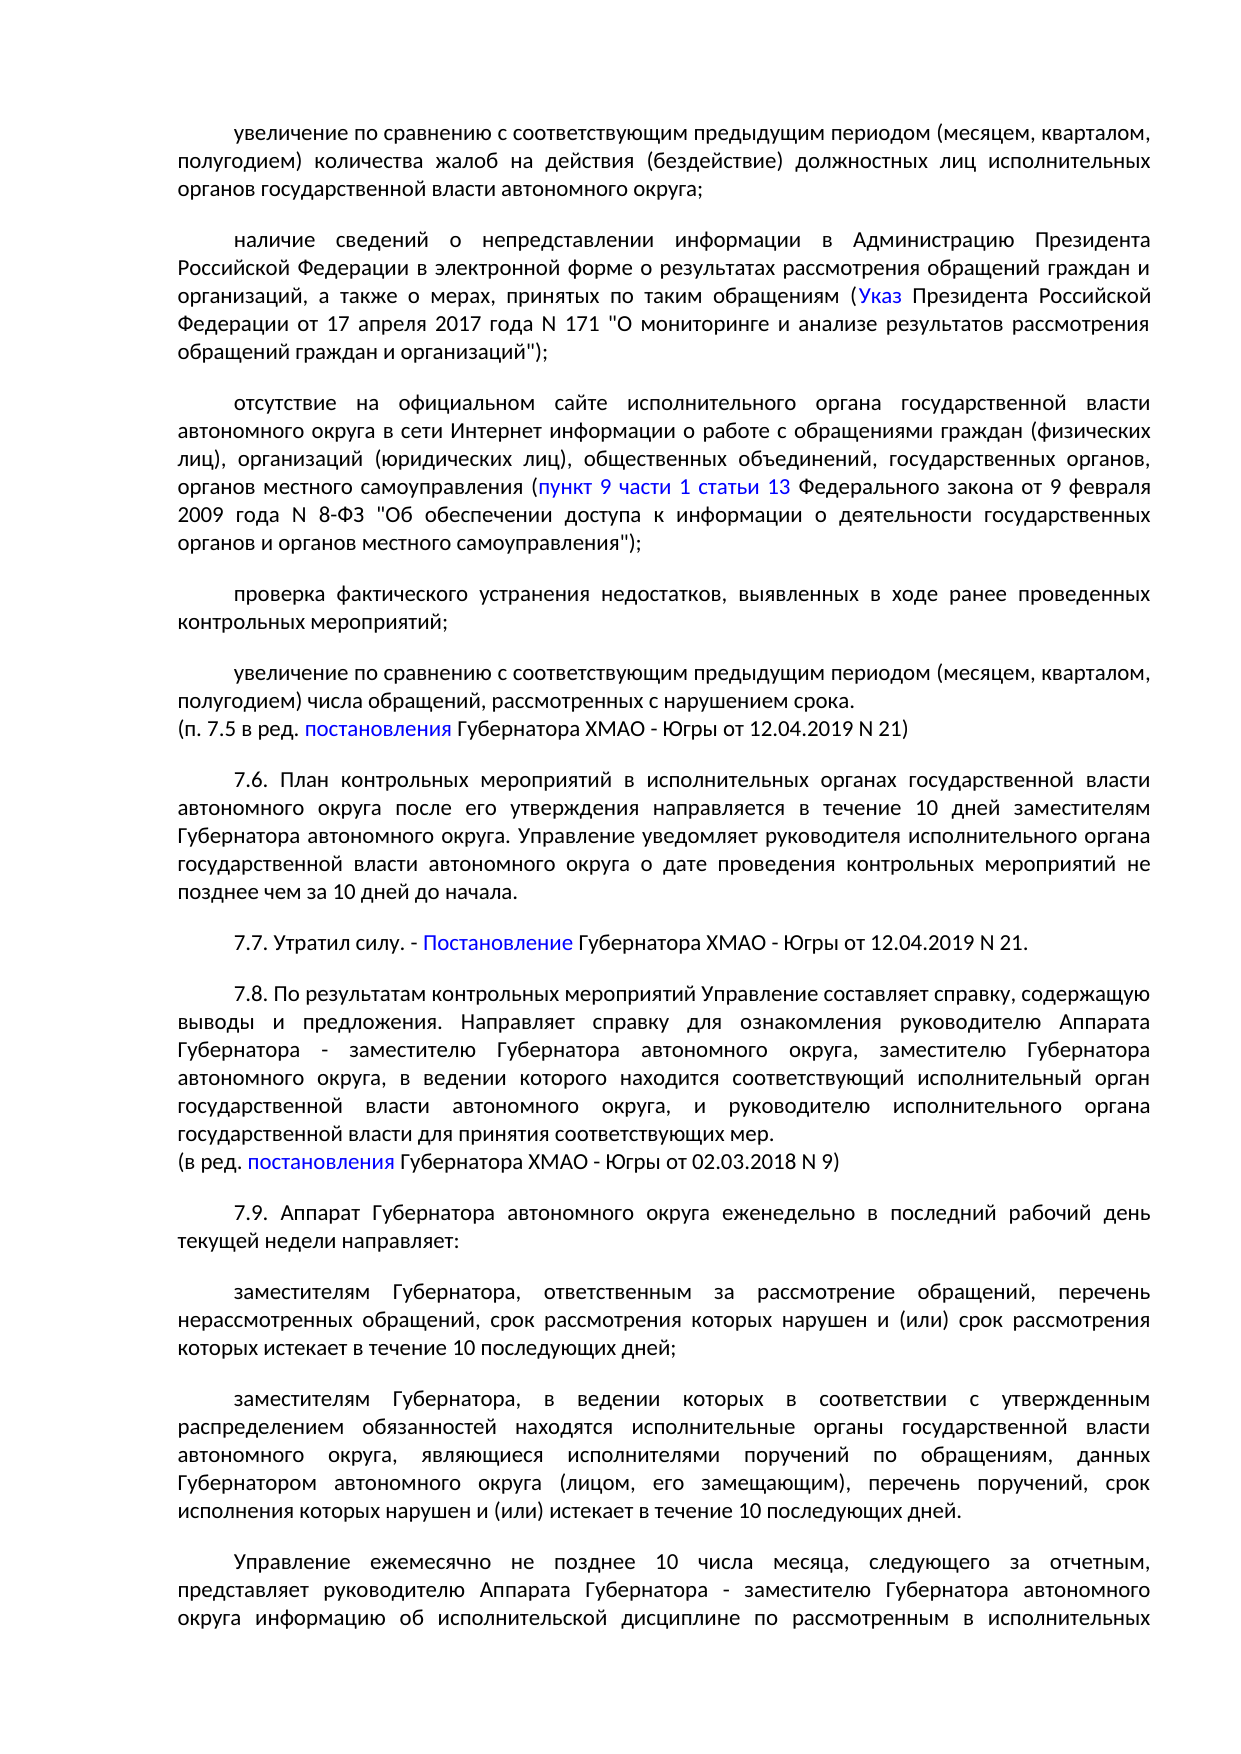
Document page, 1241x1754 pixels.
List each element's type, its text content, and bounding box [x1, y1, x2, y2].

text (в ред. постановления Губернатора ХМАО - Югры от 02.03.2018 N 9) [177, 1147, 1152, 1175]
text заместителям Губернатора, в ведении которых в соответствии с утвержденным распределением обязанностей находятся исполнительные органы государственной власти автономного округа, являющиеся исполнителями поручений по обращениям, данных Губернатором автономного округа (лицом, его замещающим), перечень поручений, срок исполнения которых нарушен и (или) истекает в течение 10 последующих дней. [177, 1384, 1152, 1524]
text увеличение по сравнению с соответствующим предыдущим периодом (месяцем, кварталом, полугодием) количества жалоб на действия (бездействие) должностных лиц исполнительных органов государственной власти автономного округа; [177, 118, 1152, 202]
text 7.6. План контрольных мероприятий в исполнительных органах государственной власти автономного округа после его утверждения направляется в течение 10 дней заместителям Губернатора автономного округа. Управление уведомляет руководителя исполнительного органа государственной власти автономного округа о дате проведения контрольных мероприятий не позднее чем за 10 дней до начала. [177, 765, 1152, 905]
text проверка фактического устранения недостатков, выявленных в ходе ранее проведенных контрольных мероприятий; [177, 579, 1152, 635]
text 7.8. По результатам контрольных мероприятий Управление составляет справку, содержащую выводы и предложения. Направляет справку для ознакомления руководителю Аппарата Губернатора - заместителю Губернатора автономного округа, заместителю Губернатора автономного округа, в ведении которого находится соответствующий исполнительный орган государственной власти автономного округа, и руководителю исполнительного органа государственной власти для принятия соответствующих мер. [177, 979, 1152, 1147]
text наличие сведений о непредставлении информации в Администрацию Президента Российской Федерации в электронной форме о результатах рассмотрения обращений граждан и организаций, а также о мерах, принятых по таким обращениям (Указ Президента Российской Федерации от 17 апреля 2017 года N 171 "О мониторинге и анализе результатов рассмотрения обращений граждан и организаций"); [177, 225, 1152, 365]
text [177, 1547, 1152, 1631]
text 7.7. Утратил силу. - Постановление Губернатора ХМАО - Югры от 12.04.2019 N 21. [177, 928, 1152, 956]
text увеличение по сравнению с соответствующим предыдущим периодом (месяцем, кварталом, полугодием) числа обращений, рассмотренных с нарушением срока. [177, 658, 1152, 714]
text (п. 7.5 в ред. постановления Губернатора ХМАО - Югры от 12.04.2019 N 21) [177, 714, 1152, 742]
text 7.9. Аппарат Губернатора автономного округа еженедельно в последний рабочий день текущей недели направляет: [177, 1198, 1152, 1254]
text заместителям Губернатора, ответственным за рассмотрение обращений, перечень нерассмотренных обращений, срок рассмотрения которых нарушен и (или) срок рассмотрения которых истекает в течение 10 последующих дней; [177, 1277, 1152, 1361]
text отсутствие на официальном сайте исполнительного органа государственной власти автономного округа в сети Интернет информации о работе с обращениями граждан (физических лиц), организаций (юридических лиц), общественных объединений, государственных органов, органов местного самоуправления (пункт 9 части 1 статьи 13 Федерального закона от 9 февраля 2009 года N 8-ФЗ "Об обеспечении доступа к информации о деятельности государственных органов и органов местного самоуправления"); [177, 388, 1152, 556]
